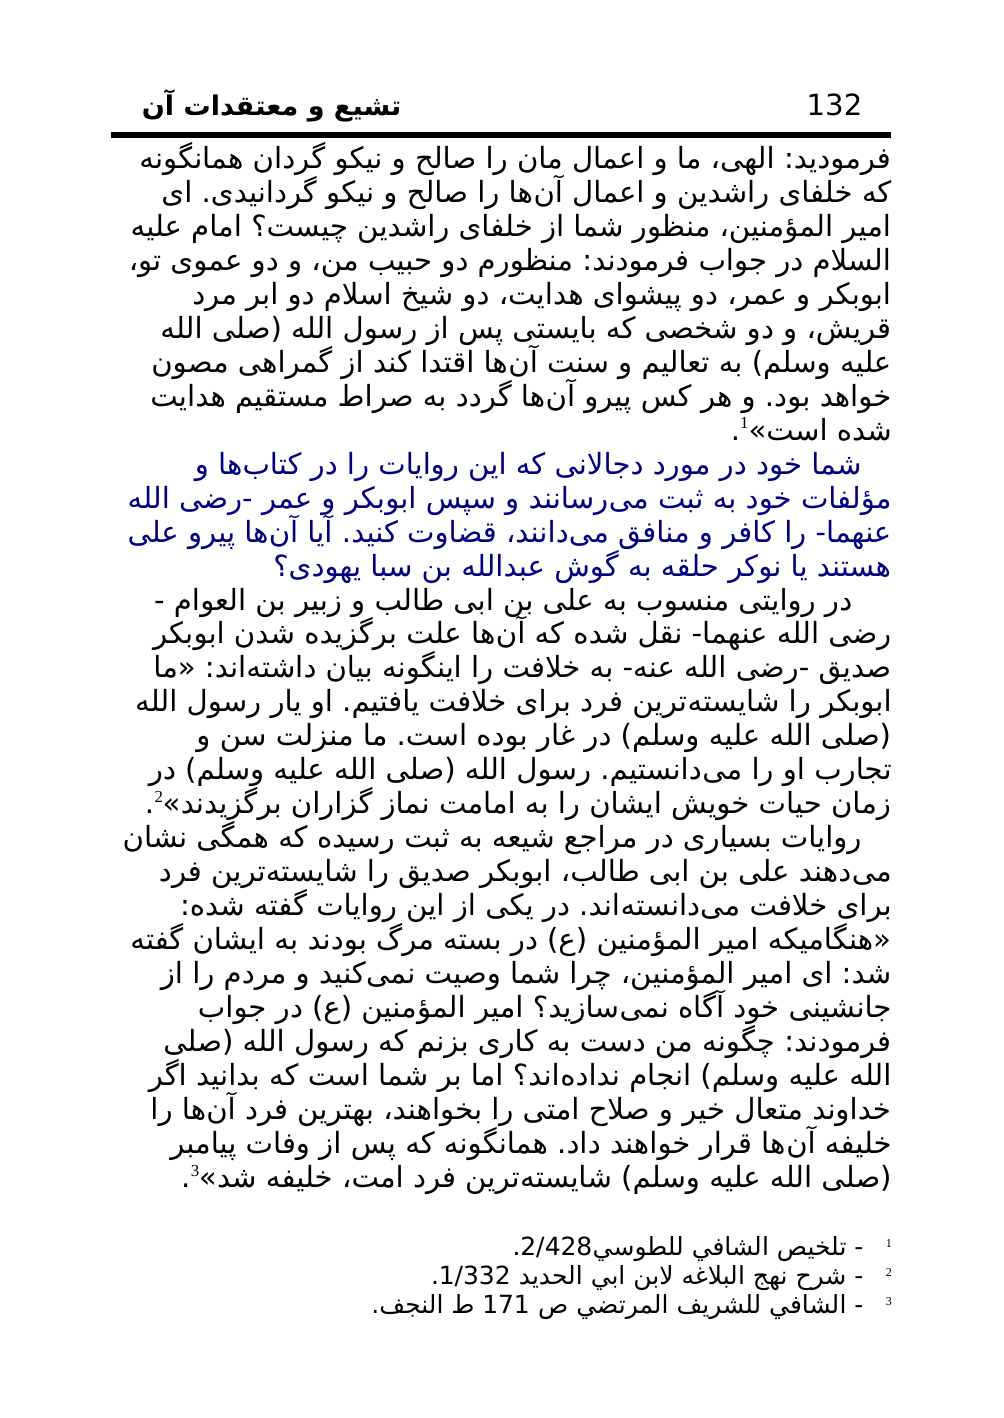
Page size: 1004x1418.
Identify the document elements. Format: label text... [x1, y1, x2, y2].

text در روایتی منسوب به علی بن ابی طالب و زبیر بن العوام -رضی الله عنهما- نقل شده که آن‌ها علت برگزیده شدن ابوبکر صدیق -رضی الله عنه- به خلافت را اینگونه بیان داشته‌اند: «ما ابوبکر را شایسته‌ترین فرد برای خلافت یافتیم. او یار رسول الله (صلى الله علیه وسلم) در غار بوده است. ما منزلت سن و تجارب او را می‌دانستیم. رسول الله (صلى الله علیه وسلم) در زمان حیات خویش ایشان را به امامت نماز گزاران برگزیدند». [112, 583, 892, 821]
text شما خود در مورد دجالانی که این روایات را در کتاب‌ها و مؤلفات خود به ثبت می‌رسانند و سپس ابوبکر و عمر -رضی الله عنهما- را کافر و منافق می‌دانند، قضاوت کنید. آیا آن‌ها پیرو علی هستند یا نوکر حلقه به گوش عبدالله بن سبا یهودی؟ [112, 447, 892, 583]
text روایات بسیاری در مراجع شیعه به ثبت رسیده که همگی نشان می‌دهند علی بن ابی طالب، ابوبکر صدیق را شایسته‌ترین فرد برای خلافت می‌دانسته‌اند. در یکی از این روایات گفته شده: «هنگامیکه امیر المؤمنین (ع) در بسته مرگ بودند به ایشان گفته شد: ای امیر المؤمنین، چرا شما وصیت نمی‌کنید و مردم را از جانشینی خود آگاه نمی‌سازید؟ امیر المؤمنین (ع) در جواب فرمودند: چگونه من دست به کاری بزنم که رسول الله (صلى الله علیه وسلم) انجام نداده‌اند؟ اما بر شما است که بدانید اگر خداوند متعال خیر و صلاح امتی را بخواهند، بهترین فرد آن‌ها را خلیفه آن‌ها قرار خواهند داد. همانگونه که پس از وفات پیامبر (صلى الله علیه وسلم) شایسته‌ترین فرد امت، خلیفه شد». [112, 821, 892, 1194]
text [112, 141, 892, 447]
